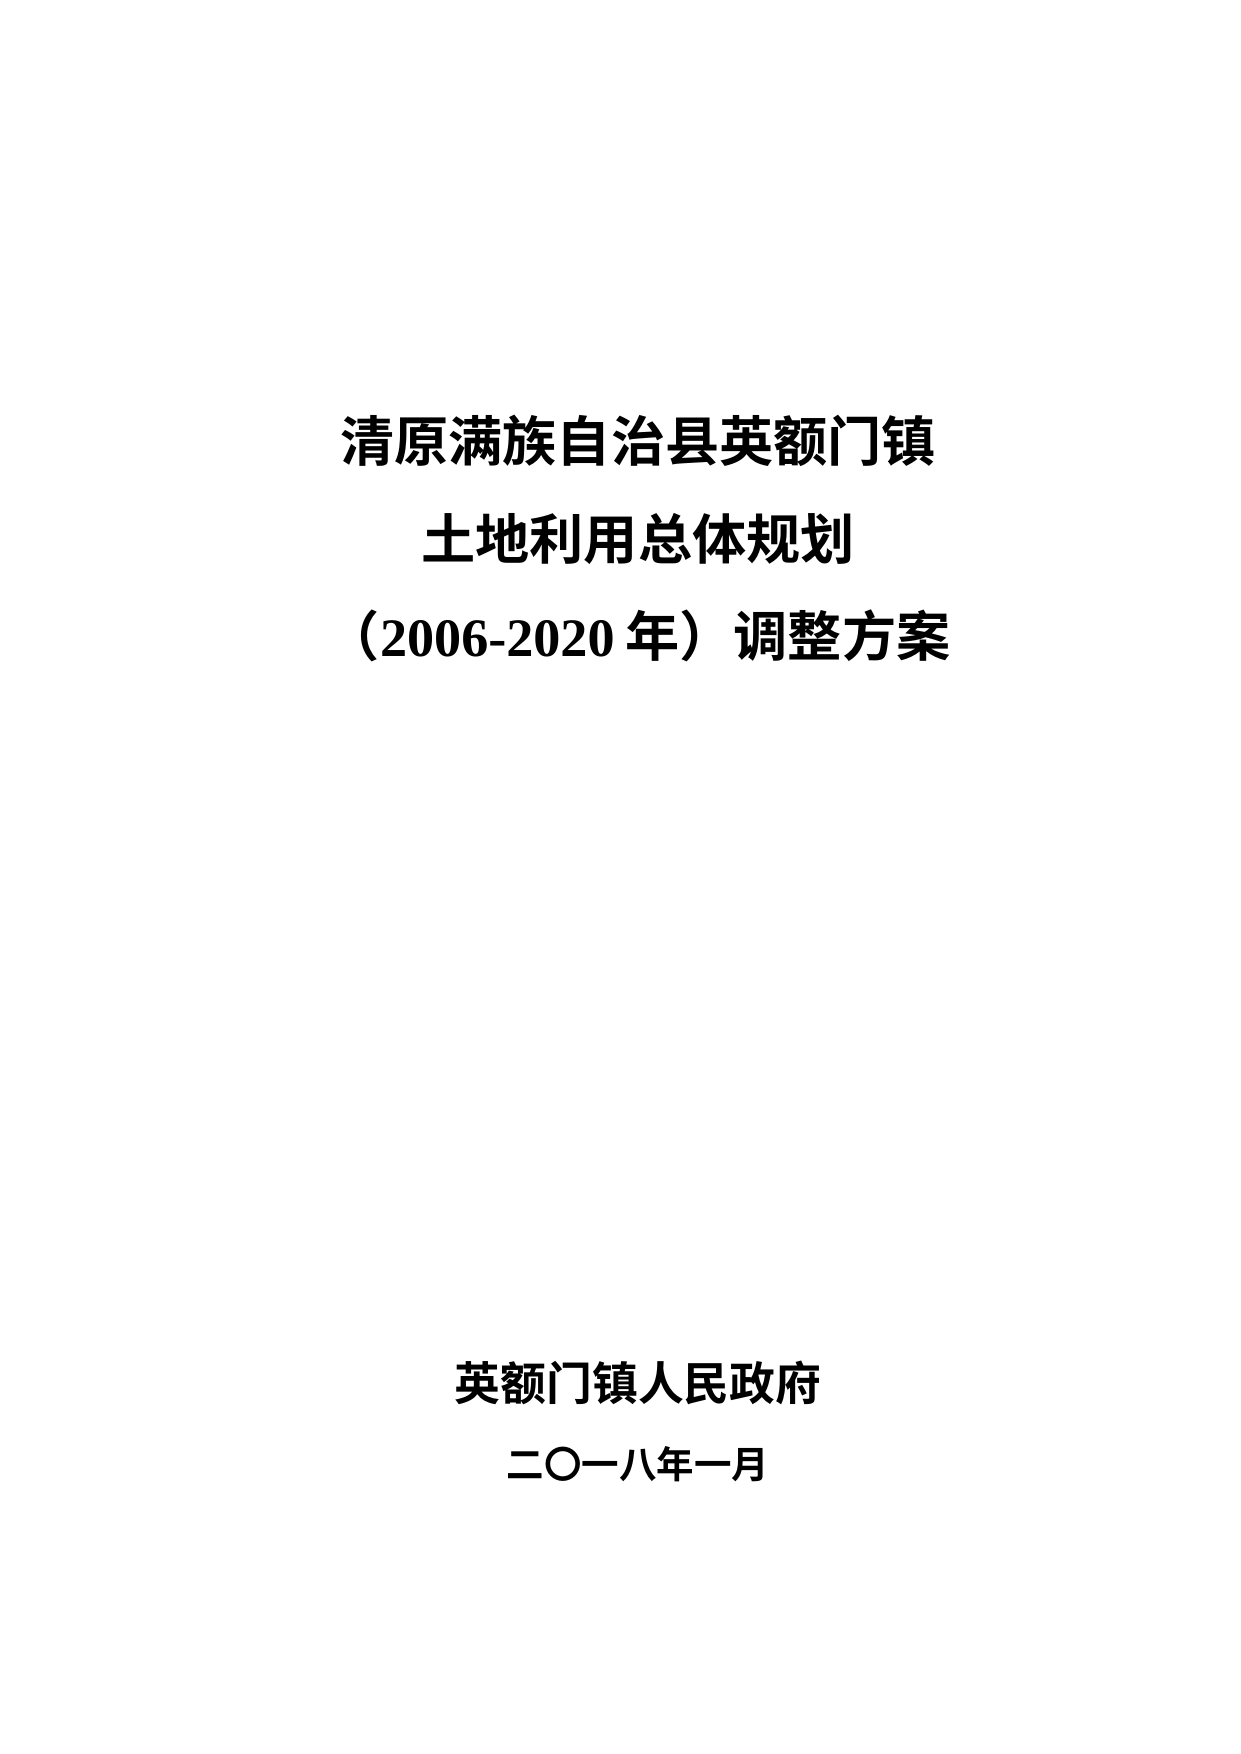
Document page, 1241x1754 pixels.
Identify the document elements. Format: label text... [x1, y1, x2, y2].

text 英额门镇人民政府 [183, 1332, 1092, 1429]
text （2006-2020年）调整方案 [183, 584, 1092, 682]
text 土地利用总体规划 [183, 487, 1092, 584]
text 清原满族自治县英额门镇 [183, 389, 1092, 487]
text 二〇一八年一月 [183, 1429, 1092, 1494]
